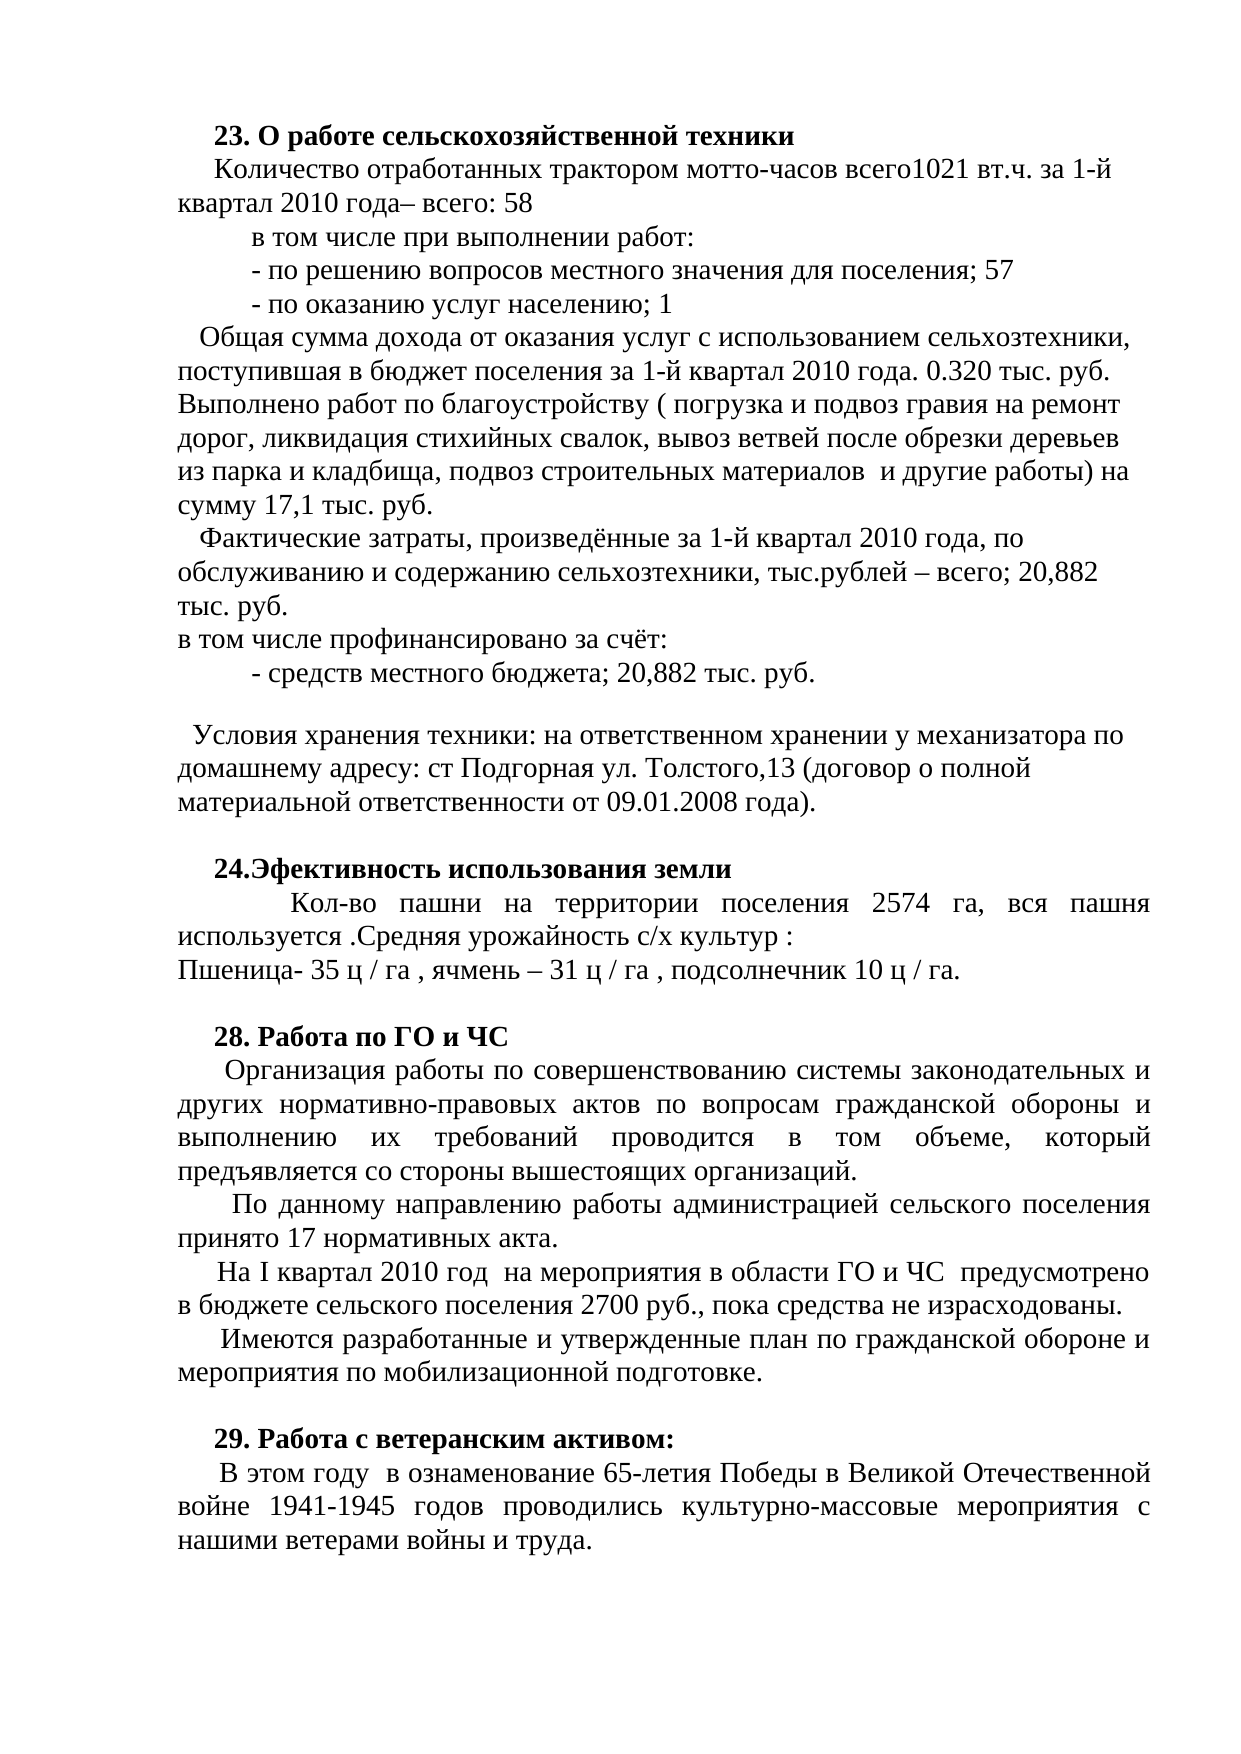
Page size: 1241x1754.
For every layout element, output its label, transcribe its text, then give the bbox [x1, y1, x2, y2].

text - по оказанию услуг населению; 1 [177, 286, 1152, 319]
text Условия хранения техники: на ответственном хранении у механизатора по домашнему адресу: ст Подгорная ул. Толстого,13 (договор о полной материальной ответственности от 09.01.2008 года). [177, 717, 1152, 818]
text Количество отработанных трактором мотто-часов всего1021 вт.ч. за 1-й квартал 2010 года– всего: 58 [177, 152, 1152, 219]
text 23. О работе сельскохозяйственной техники [177, 118, 1152, 152]
text Организация работы по совершенствованию системы законодательных и других нормативно-правовых актов по вопросам гражданской обороны и выполнению их требований проводится в том объеме, который предъявляется со стороны вышестоящих организаций. [177, 1052, 1152, 1187]
text 29. Работа с ветеранским активом: [177, 1421, 1152, 1455]
text В этом году в ознаменование 65-летия Победы в Великой Отечественной войне 1941-1945 годов проводились культурно-массовые мероприятия с нашими ветерами войны и труда. [177, 1455, 1152, 1556]
text Имеются разработанные и утвержденные план по гражданской обороне и мероприятия по мобилизационной подготовке. [177, 1321, 1152, 1388]
text Фактические затраты, произведённые за 1-й квартал 2010 года, по обслуживанию и содержанию сельхозтехники, тыс.рублей – всего; 20,882 тыс. руб. [177, 521, 1152, 621]
text На I квартал 2010 год на мероприятия в области ГО и ЧС предусмотрено в бюджете сельского поселения 2700 руб., пока средства не израсходованы. [177, 1254, 1152, 1321]
text - средств местного бюджета; 20,882 тыс. руб. [177, 655, 1152, 688]
text Пшеница- 35 ц / га , ячмень – 31 ц / га , подсолнечник 10 ц / га. [177, 952, 1152, 985]
text По данному направлению работы администрацией сельского поселения принято 17 нормативных акта. [177, 1187, 1152, 1254]
text в том числе профинансировано за счёт: [177, 621, 1152, 655]
text в том числе при выполнении работ: [177, 219, 1152, 252]
text Выполнено работ по благоустройству ( погрузка и подвоз гравия на ремонт дорог, ликвидация стихийных свалок, вывоз ветвей после обрезки деревьев из парка и кладбища, подвоз строительных материалов и другие работы) на сумму 17,1 тыс. руб. [177, 386, 1152, 521]
text Кол-во пашни на территории поселения , вся пашня используется .Средняя урожайность с/х культур : [177, 885, 1152, 952]
text - по решению вопросов местного значения для поселения; 57 [177, 252, 1152, 286]
text Общая сумма дохода от оказания услуг с использованием сельхозтехники, поступившая в бюджет поселения за 1-й квартал 2010 года. 0.320 тыс. руб. [177, 319, 1152, 386]
text 24.Эфективность использования земли [177, 851, 1152, 885]
text 28. Работа по ГО и ЧС [177, 1019, 1152, 1052]
